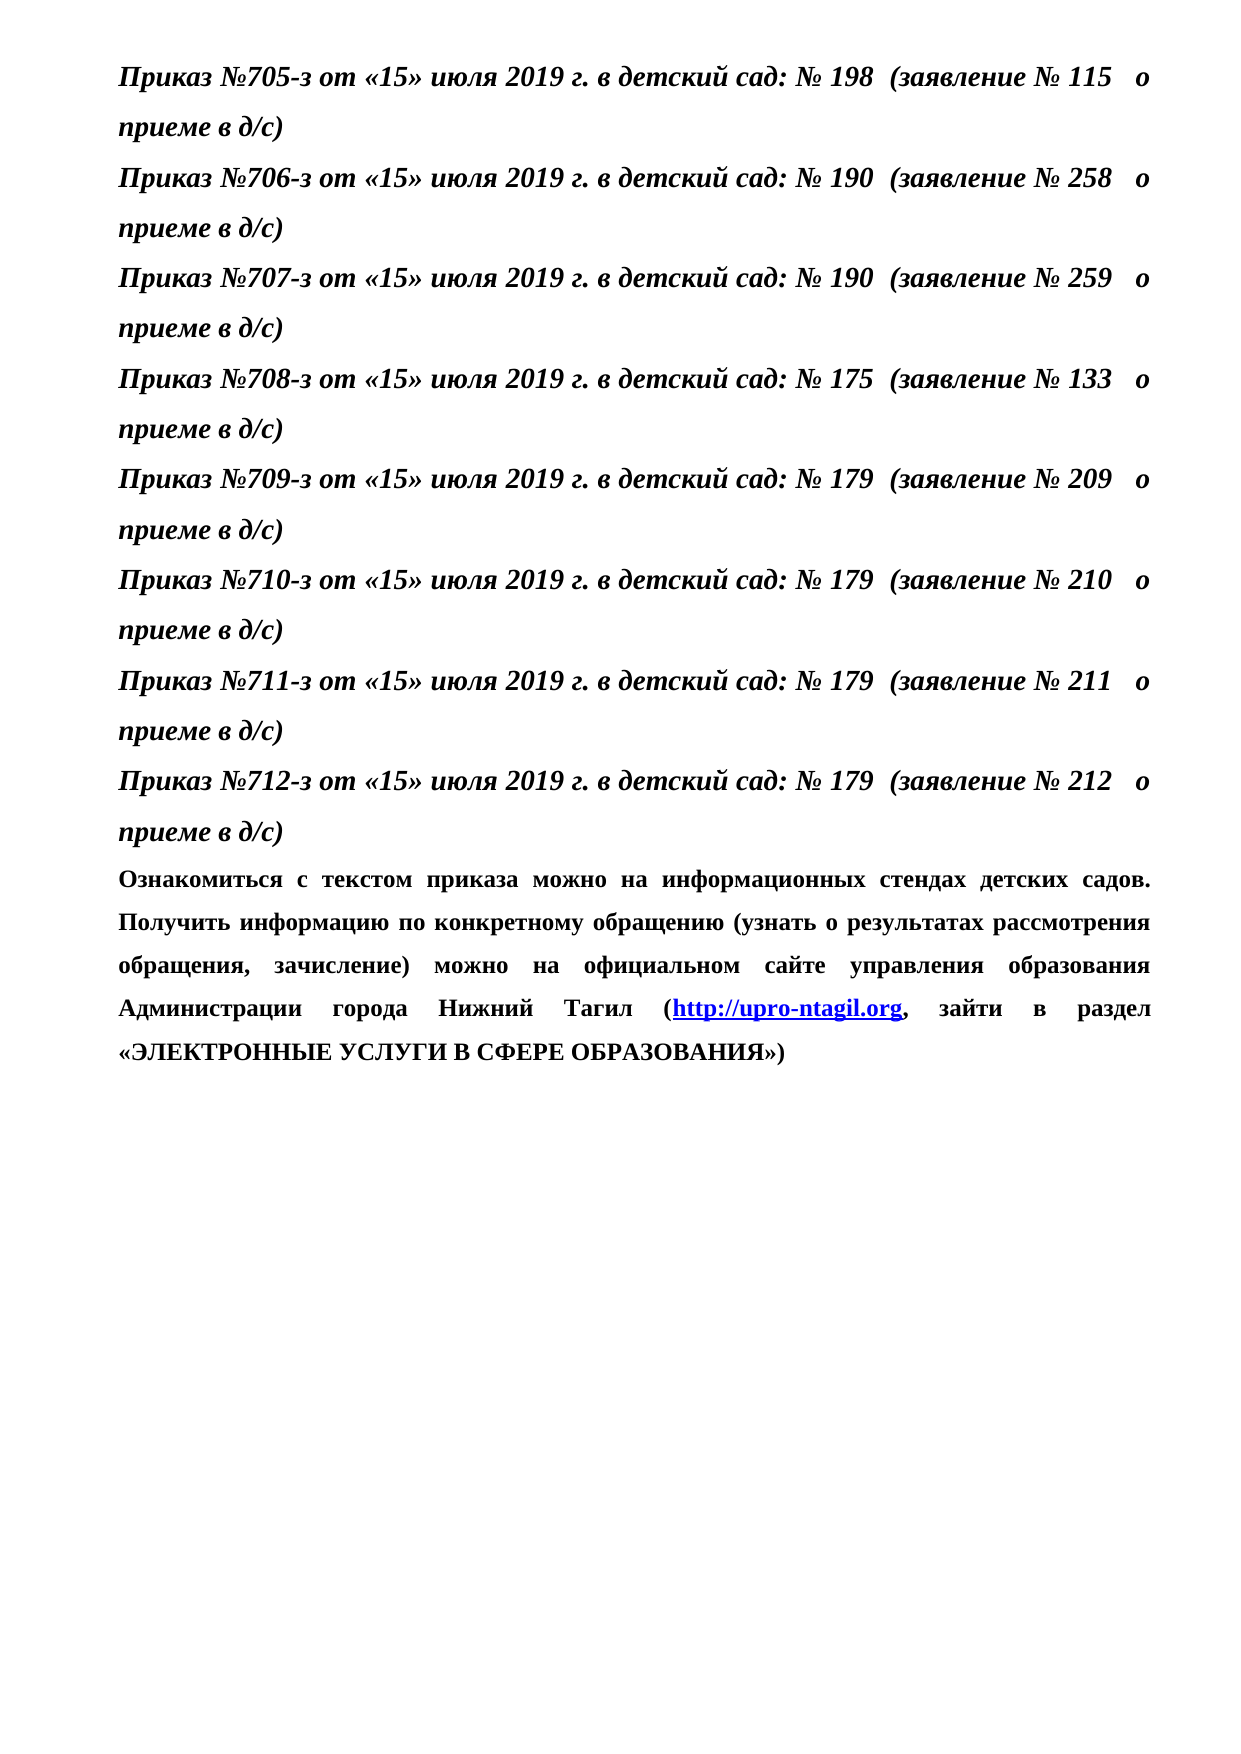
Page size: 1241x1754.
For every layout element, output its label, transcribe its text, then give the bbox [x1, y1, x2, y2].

text Ознакомиться с текстом приказа можно на информационных стендах детских садов. Получить информацию по конкретному обращению (узнать о результатах рассмотрения обращения, зачисление) можно на официальном сайте управления образования Администрации города Нижний Тагил (http://upro-ntagil.org, зайти в раздел «ЭЛЕКТРОННЫЕ УСЛУГИ В СФЕРЕ ОБРАЗОВАНИЯ») [118, 864, 1152, 1065]
text Приказ №711-з от «15» июля 2019 г. в детский сад: № 179 (заявление № 211 о приеме в д/с) [118, 663, 1152, 747]
text Приказ №706-з от «15» июля 2019 г. в детский сад: № 190 (заявление № 258 о приеме в д/с) [118, 160, 1152, 243]
text Приказ №710-з от «15» июля 2019 г. в детский сад: № 179 (заявление № 210 о приеме в д/с) [118, 562, 1152, 646]
text Приказ №712-з от «15» июля 2019 г. в детский сад: № 179 (заявление № 212 о приеме в д/с) [118, 763, 1152, 847]
text Приказ №708-з от «15» июля 2019 г. в детский сад: № 175 (заявление № 133 о приеме в д/с) [118, 361, 1152, 445]
text Приказ №709-з от «15» июля 2019 г. в детский сад: № 179 (заявление № 209 о приеме в д/с) [118, 462, 1152, 545]
text Приказ №705-з от «15» июля 2019 г. в детский сад: № 198 (заявление № 115 о приеме в д/с) [118, 59, 1152, 143]
text Приказ №707-з от «15» июля 2019 г. в детский сад: № 190 (заявление № 259 о приеме в д/с) [118, 260, 1152, 344]
